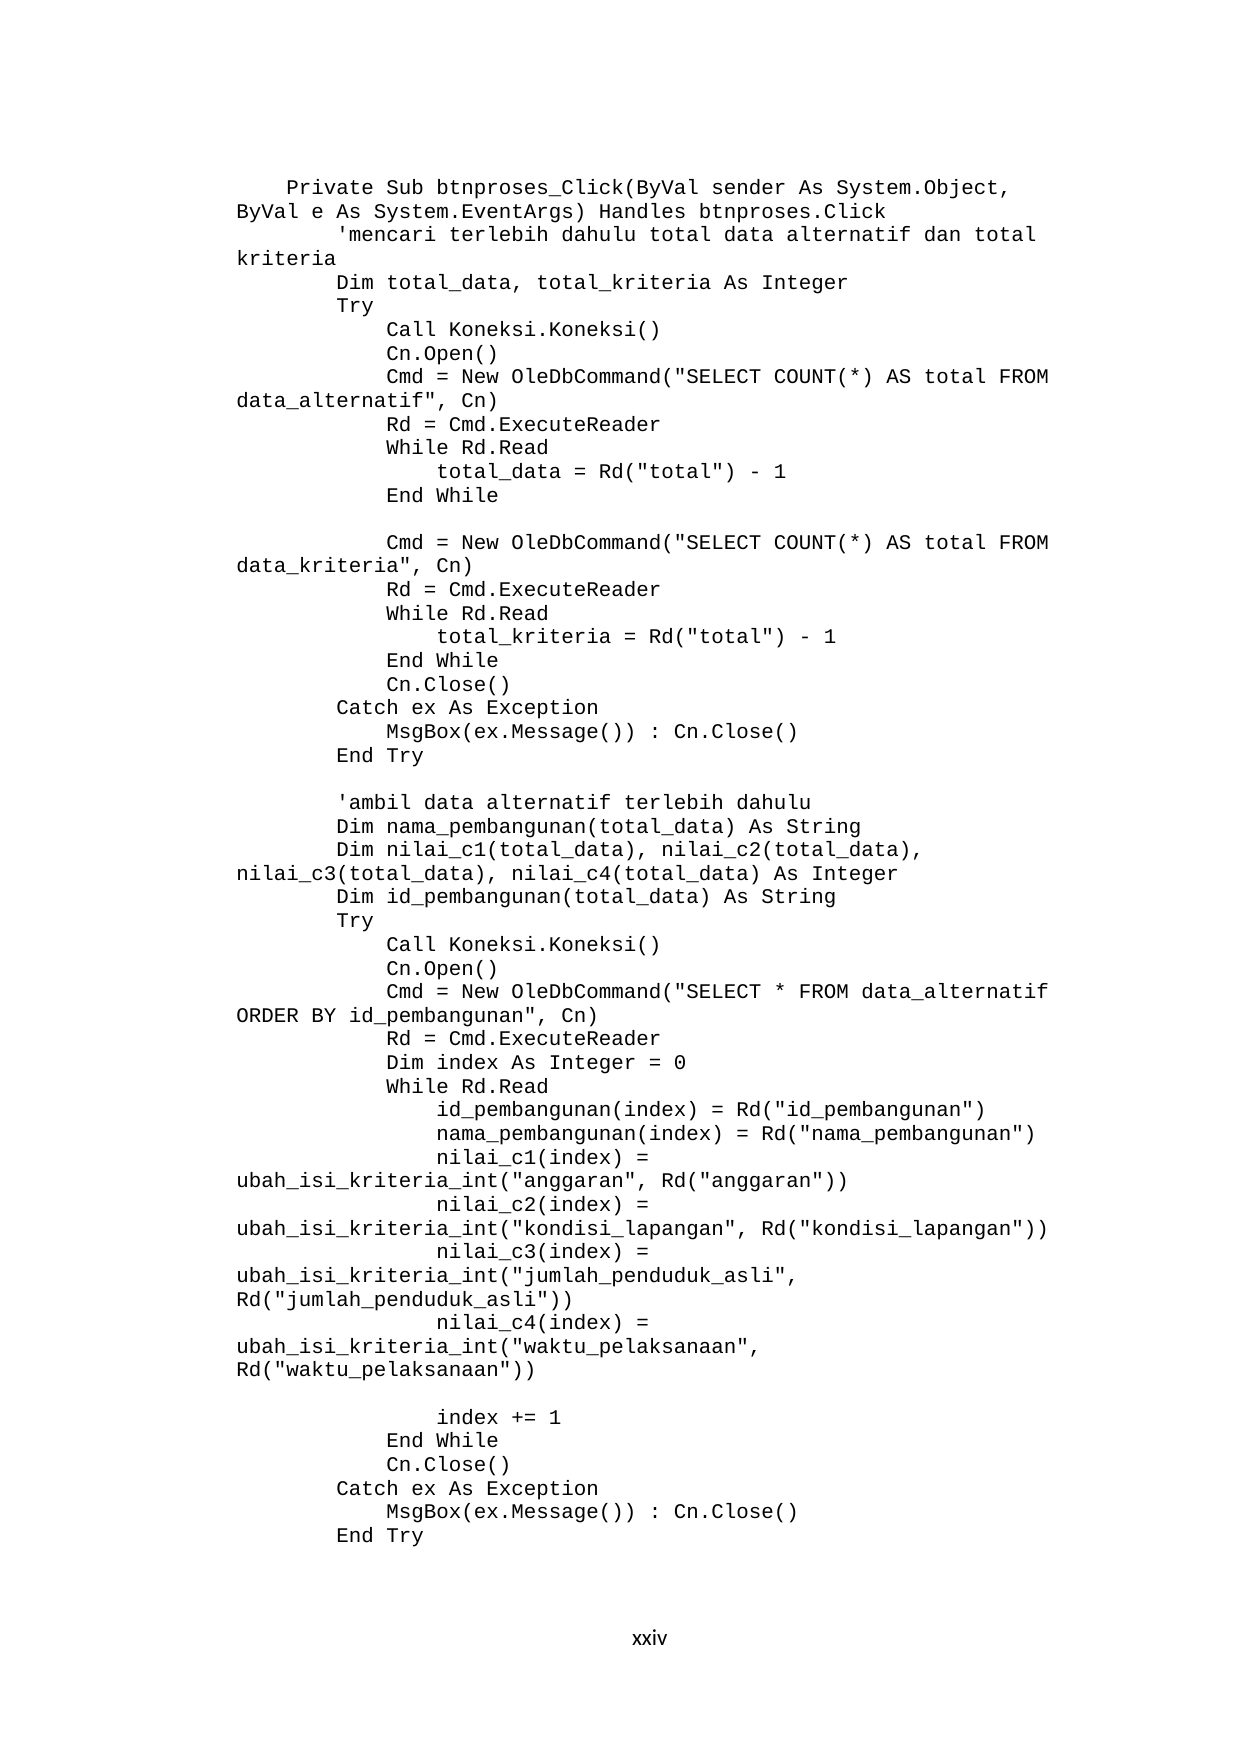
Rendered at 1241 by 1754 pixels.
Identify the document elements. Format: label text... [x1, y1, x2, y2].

text Dim total_data, total_kriteria As Integer [236, 272, 1063, 295]
text Cn.Close() [236, 674, 1063, 697]
text Dim id_pembangunan(total_data) As String [236, 887, 1063, 910]
text Try [236, 295, 1063, 319]
text End Try [236, 745, 1063, 768]
text End While [236, 650, 1063, 674]
text Rd = Cmd.ExecuteReader [236, 579, 1063, 603]
text nama_pembangunan(index) = Rd("nama_pembangunan") [236, 1123, 1063, 1147]
text 'ambil data alternatif terlebih dahulu [236, 792, 1063, 816]
text Dim nilai_c1(total_data), nilai_c2(total_data), nilai_c3(total_data), nilai_c4(total_data) As Integer [236, 839, 1063, 887]
text index += 1 [236, 1407, 1063, 1430]
text Cn.Open() [236, 343, 1063, 366]
text Private Sub btnproses_Click(ByVal sender As System.Object, ByVal e As System.EventArgs) Handles btnproses.Click [236, 177, 1063, 224]
text total_data = Rd("total") - 1 [236, 461, 1063, 484]
text Rd = Cmd.ExecuteReader [236, 1028, 1063, 1052]
text nilai_c2(index) = ubah_isi_kriteria_int("kondisi_lapangan", Rd("kondisi_lapangan")) [236, 1194, 1063, 1241]
text total_kriteria = Rd("total") - 1 [236, 626, 1063, 650]
text Dim nama_pembangunan(total_data) As String [236, 816, 1063, 839]
text Cmd = New OleDbCommand("SELECT COUNT(*) AS total FROM data_alternatif", Cn) [236, 366, 1063, 414]
text While Rd.Read [236, 603, 1063, 626]
text End While [236, 1430, 1063, 1454]
text Call Koneksi.Koneksi() [236, 934, 1063, 957]
text End Try [236, 1525, 1063, 1549]
text nilai_c1(index) = ubah_isi_kriteria_int("anggaran", Rd("anggaran")) [236, 1147, 1063, 1194]
text nilai_c3(index) = ubah_isi_kriteria_int("jumlah_penduduk_asli", Rd("jumlah_penduduk_asli")) [236, 1241, 1063, 1312]
text Cn.Open() [236, 957, 1063, 981]
text Try [236, 910, 1063, 934]
text Dim index As Integer = 0 [236, 1052, 1063, 1076]
text While Rd.Read [236, 437, 1063, 461]
text End While [236, 484, 1063, 508]
text Catch ex As Exception [236, 1478, 1063, 1501]
text Rd = Cmd.ExecuteReader [236, 414, 1063, 437]
text id_pembangunan(index) = Rd("id_pembangunan") [236, 1099, 1063, 1123]
text 'mencari terlebih dahulu total data alternatif dan total kriteria [236, 224, 1063, 272]
text Call Koneksi.Koneksi() [236, 319, 1063, 343]
text nilai_c4(index) = ubah_isi_kriteria_int("waktu_pelaksanaan", Rd("waktu_pelaksanaan")) [236, 1312, 1063, 1383]
text Cmd = New OleDbCommand("SELECT * FROM data_alternatif ORDER BY id_pembangunan", Cn) [236, 981, 1063, 1028]
text MsgBox(ex.Message()) : Cn.Close() [236, 721, 1063, 745]
text While Rd.Read [236, 1076, 1063, 1099]
text MsgBox(ex.Message()) : Cn.Close() [236, 1501, 1063, 1525]
text Cmd = New OleDbCommand("SELECT COUNT(*) AS total FROM data_kriteria", Cn) [236, 532, 1063, 579]
text Catch ex As Exception [236, 697, 1063, 721]
text Cn.Close() [236, 1454, 1063, 1478]
